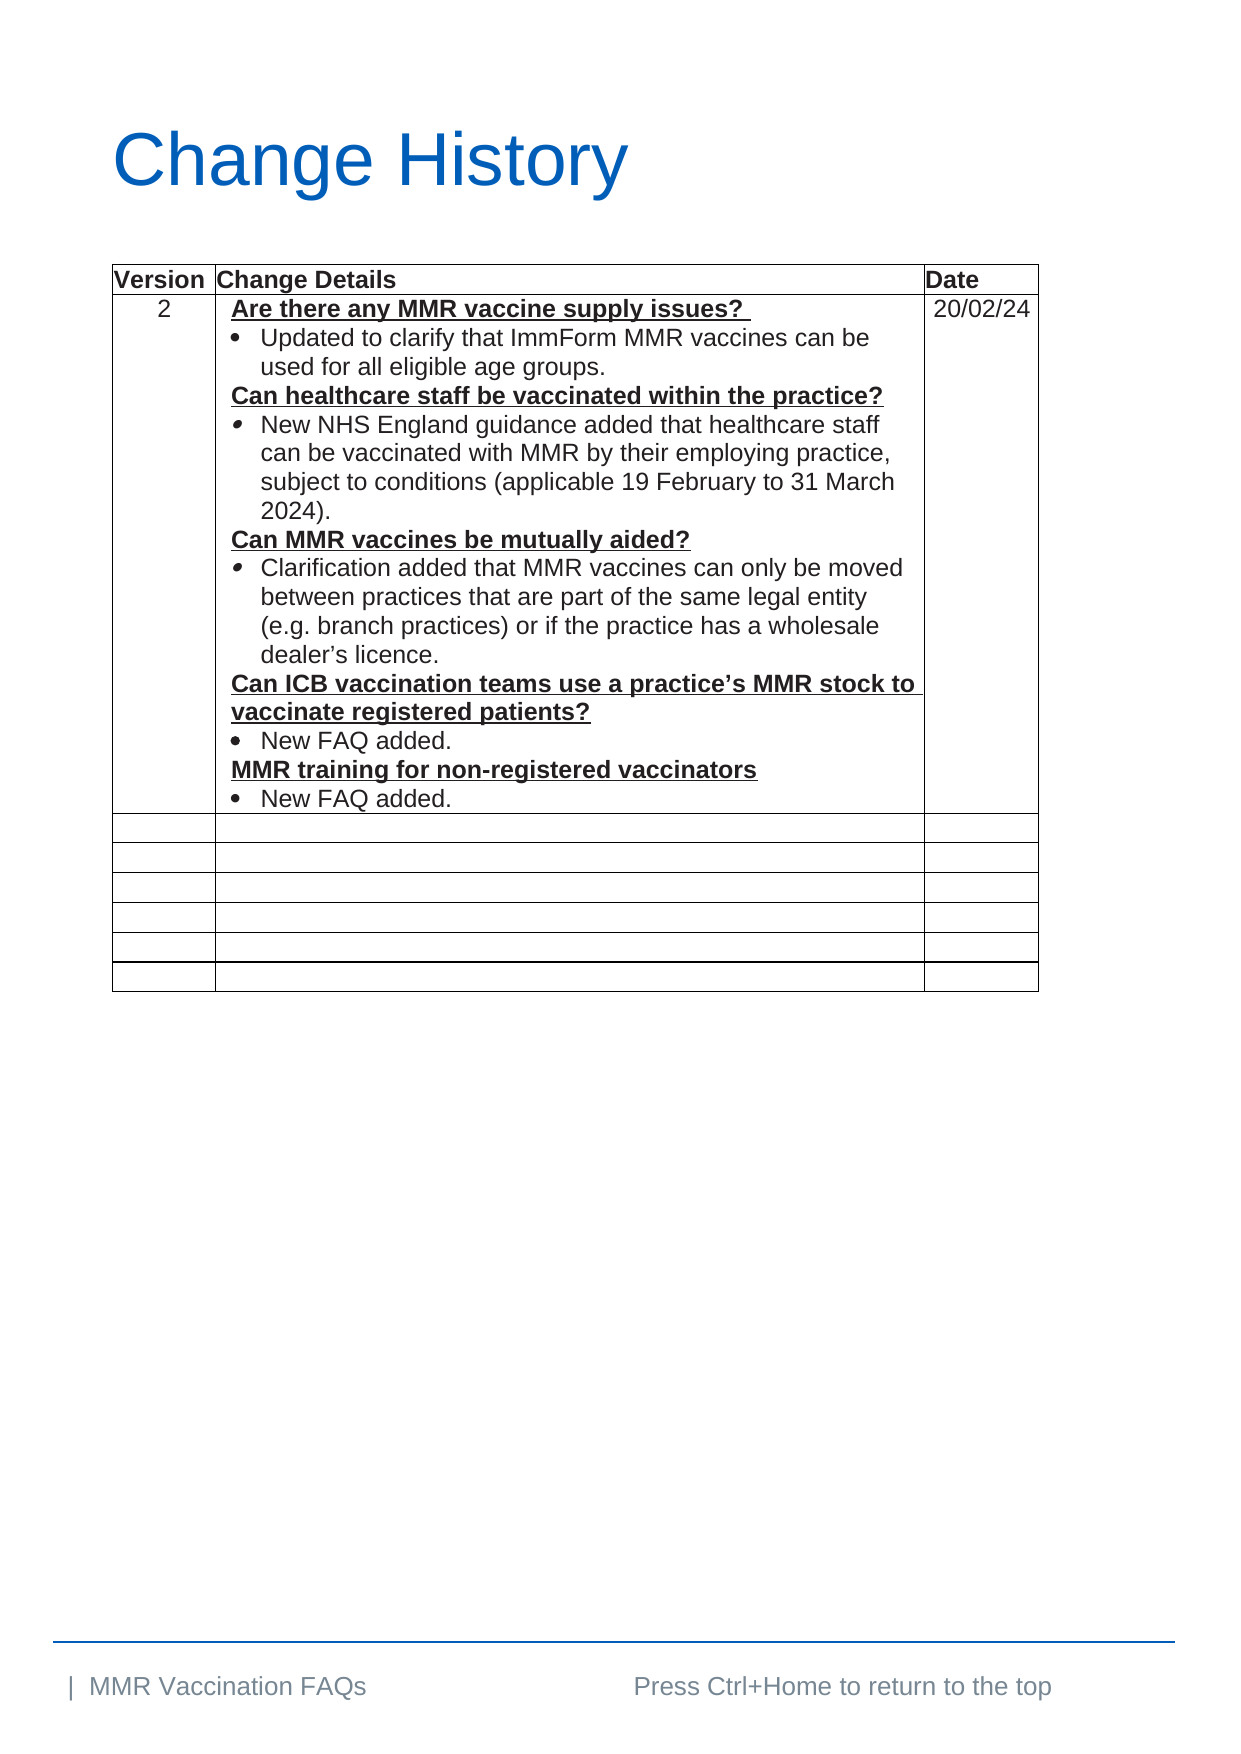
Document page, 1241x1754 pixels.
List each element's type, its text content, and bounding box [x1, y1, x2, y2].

table_cell [925, 814, 1038, 842]
subtitle Change History [112, 120, 1039, 201]
table_header Date [925, 265, 1038, 293]
table_cell [925, 873, 1038, 902]
table_cell [925, 933, 1038, 961]
table_cell [113, 903, 215, 932]
table_cell [113, 963, 215, 991]
table_cell [216, 903, 924, 932]
table_cell [216, 843, 924, 872]
table_cell 2 [113, 295, 215, 812]
table_cell [216, 814, 924, 842]
table_cell Are there any MMR vaccine supply issues? Updated to clarify that ImmForm MMR vaccines can be used for all eligible age groups. Can healthcare staff be vaccinated within the practice? New NHS England guidance added that healthcare staff can be vaccinated with MMR by their employing practice, subject to conditions (applicable 19 February to 31 March 2024). Can MMR vaccines be mutually aided? Clarification added that MMR vaccines can only be moved between practices that are part of the same legal entity (e.g. branch practices) or if the practice has a wholesale dealer’s licence. Can ICB vaccination teams use a practice’s MMR stock to vaccinate registered patients? New FAQ added. MMR training for non-registered vaccinators New FAQ added. [216, 295, 924, 812]
table_cell [925, 963, 1038, 991]
table_header Version [113, 265, 215, 293]
table_cell [216, 933, 924, 961]
table_cell [113, 933, 215, 961]
table_cell [216, 873, 924, 902]
table_cell 20/02/24 [925, 295, 1038, 812]
table_cell [113, 814, 215, 842]
table_cell [113, 843, 215, 872]
table_cell [925, 843, 1038, 872]
table_header Change Details [216, 265, 924, 293]
table_cell [113, 873, 215, 902]
table_cell [925, 903, 1038, 932]
table_cell [216, 963, 924, 991]
